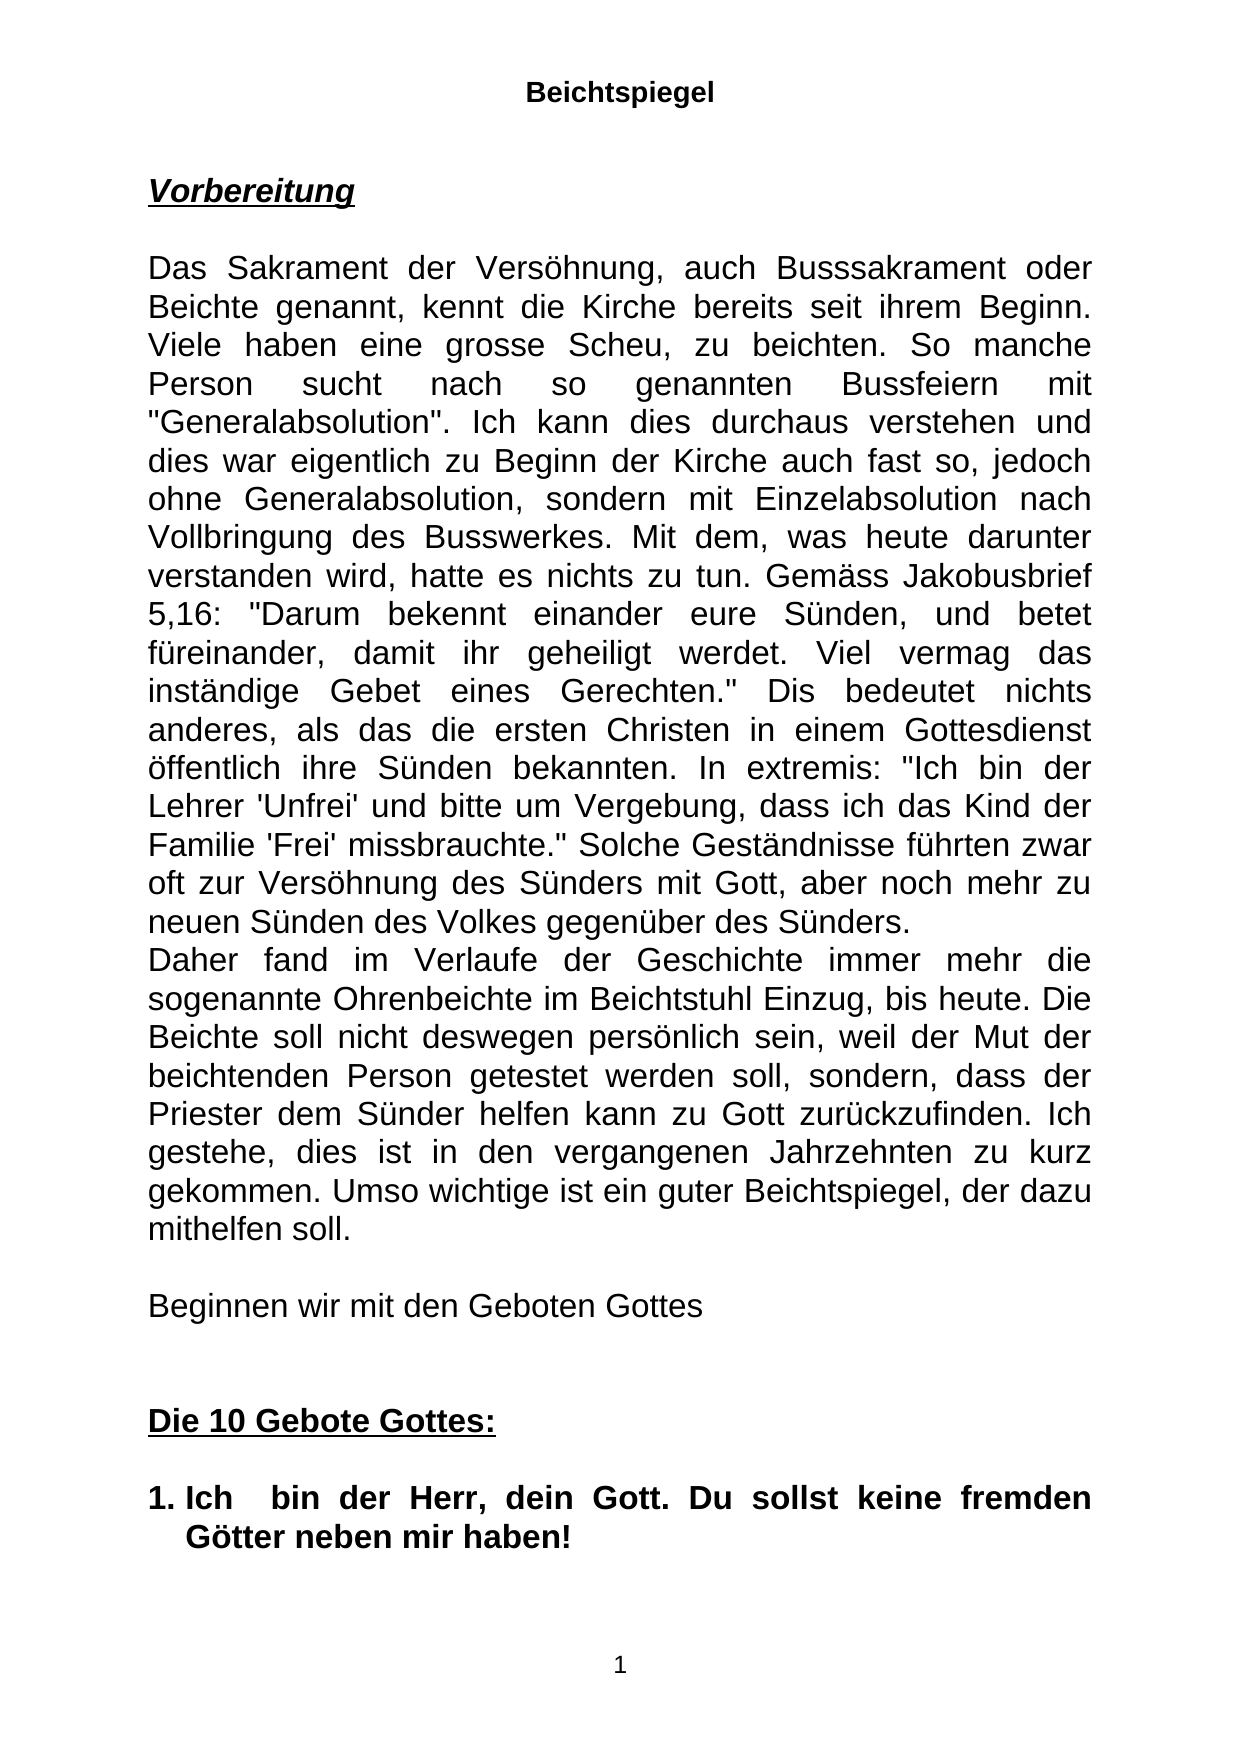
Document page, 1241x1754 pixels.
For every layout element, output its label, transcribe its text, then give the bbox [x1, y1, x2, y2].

subtitle Vorbereitung [148, 172, 1093, 210]
list Ich bin der Herr, dein Gott. Du sollst keine fremden Götter neben mir haben! [148, 1478, 1093, 1555]
text Das Sakrament der Versöhnung, auch Busssakrament oder Beichte genannt, kennt die Kirche bereits seit ihrem Beginn. Viele haben eine grosse Scheu, zu beichten. So manche Person sucht nach so genannten Bussfeiern mit "Generalabsolution". Ich kann dies durchaus verstehen und dies war eigentlich zu Beginn der Kirche auch fast so, jedoch ohne Generalabsolution, sondern mit Einzelabsolution nach Vollbringung des Busswerkes. Mit dem, was heute darunter verstanden wird, hatte es nichts zu tun. Gemäss Jakobusbrief 5,16: "Darum bekennt einander eure Sünden, und betet füreinander, damit ihr geheiligt werdet. Viel vermag das inständige Gebet eines Gerechten." Dis bedeutet nichts anderes, als das die ersten Christen in einem Gottesdienst öffentlich ihre Sünden bekannten. In extremis: "Ich bin der Lehrer 'Unfrei' und bitte um Vergebung, dass ich das Kind der Familie 'Frei' missbrauchte." Solche Geständnisse führten zwar oft zur Versöhnung des Sünders mit Gott, aber noch mehr zu neuen Sünden des Volkes gegenüber des Sünders. [148, 248, 1093, 940]
text Daher fand im Verlaufe der Geschichte immer mehr die sogenannte Ohrenbeichte im Beichtstuhl Einzug, bis heute. Die Beichte soll nicht deswegen persönlich sein, weil der Mut der beichtenden Person getestet werden soll, sondern, dass der Priester dem Sünder helfen kann zu Gott zurückzufinden. Ich gestehe, dies ist in den vergangenen Jahrzehnten zu kurz gekommen. Umso wichtige ist ein guter Beichtspiegel, der dazu mithelfen soll. [148, 940, 1093, 1248]
text Die 10 Gebote Gottes: [148, 1402, 1093, 1440]
text Beginnen wir mit den Geboten Gottes [148, 1286, 1093, 1325]
